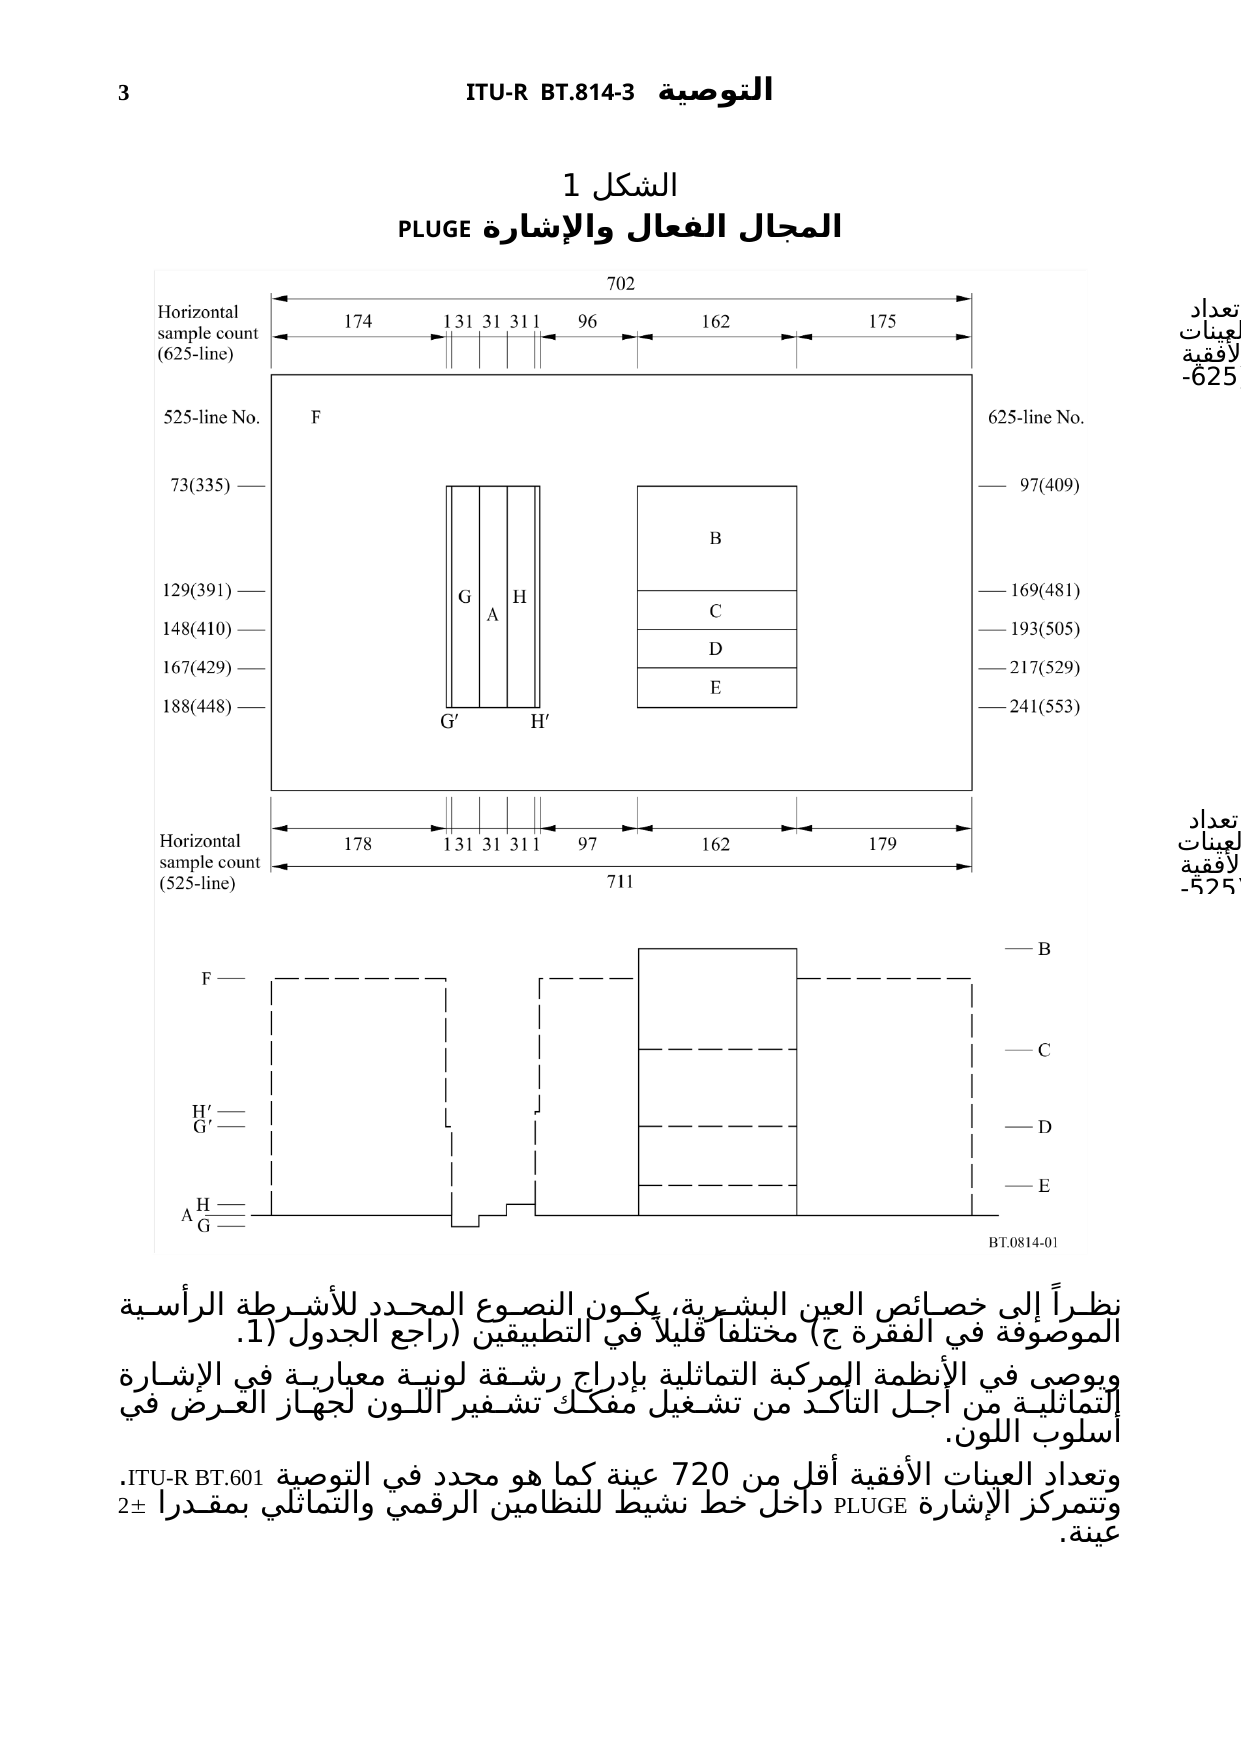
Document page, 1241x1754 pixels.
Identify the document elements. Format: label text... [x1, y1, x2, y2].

text وتعداد العينات الأفقية أقل من 720 عينة كما هو محدد في التوصية ITU-R BT.601. وتتمركز الإشارة PLUGE داخل خط نشيط للنظامين الرقمي والتماثلي بمقدرا 2 عينة. [118, 1462, 1122, 1550]
text الشكل 1 [118, 173, 1122, 202]
title المجال الفعال والإشارة PLUGE [118, 214, 1122, 243]
text ويوصى في الأنظمة المركبة التماثلية بإدراج رشقة لونية معيارية في الإشارة التماثلية من أجل التأكد من تشغيل مفكك تشفير اللون لجهاز العرض في أسلوب اللون. [118, 1362, 1122, 1450]
picture [152, 268, 1088, 1255]
text نظراً إلى خصائص العين البشرية، يكون النصوع المحدد للأشرطة الرأسية الموصوفة في الفقرة ج) مختلفاً قليلاً في التطبيقين (راجع الجدول (1. [118, 1292, 1122, 1350]
